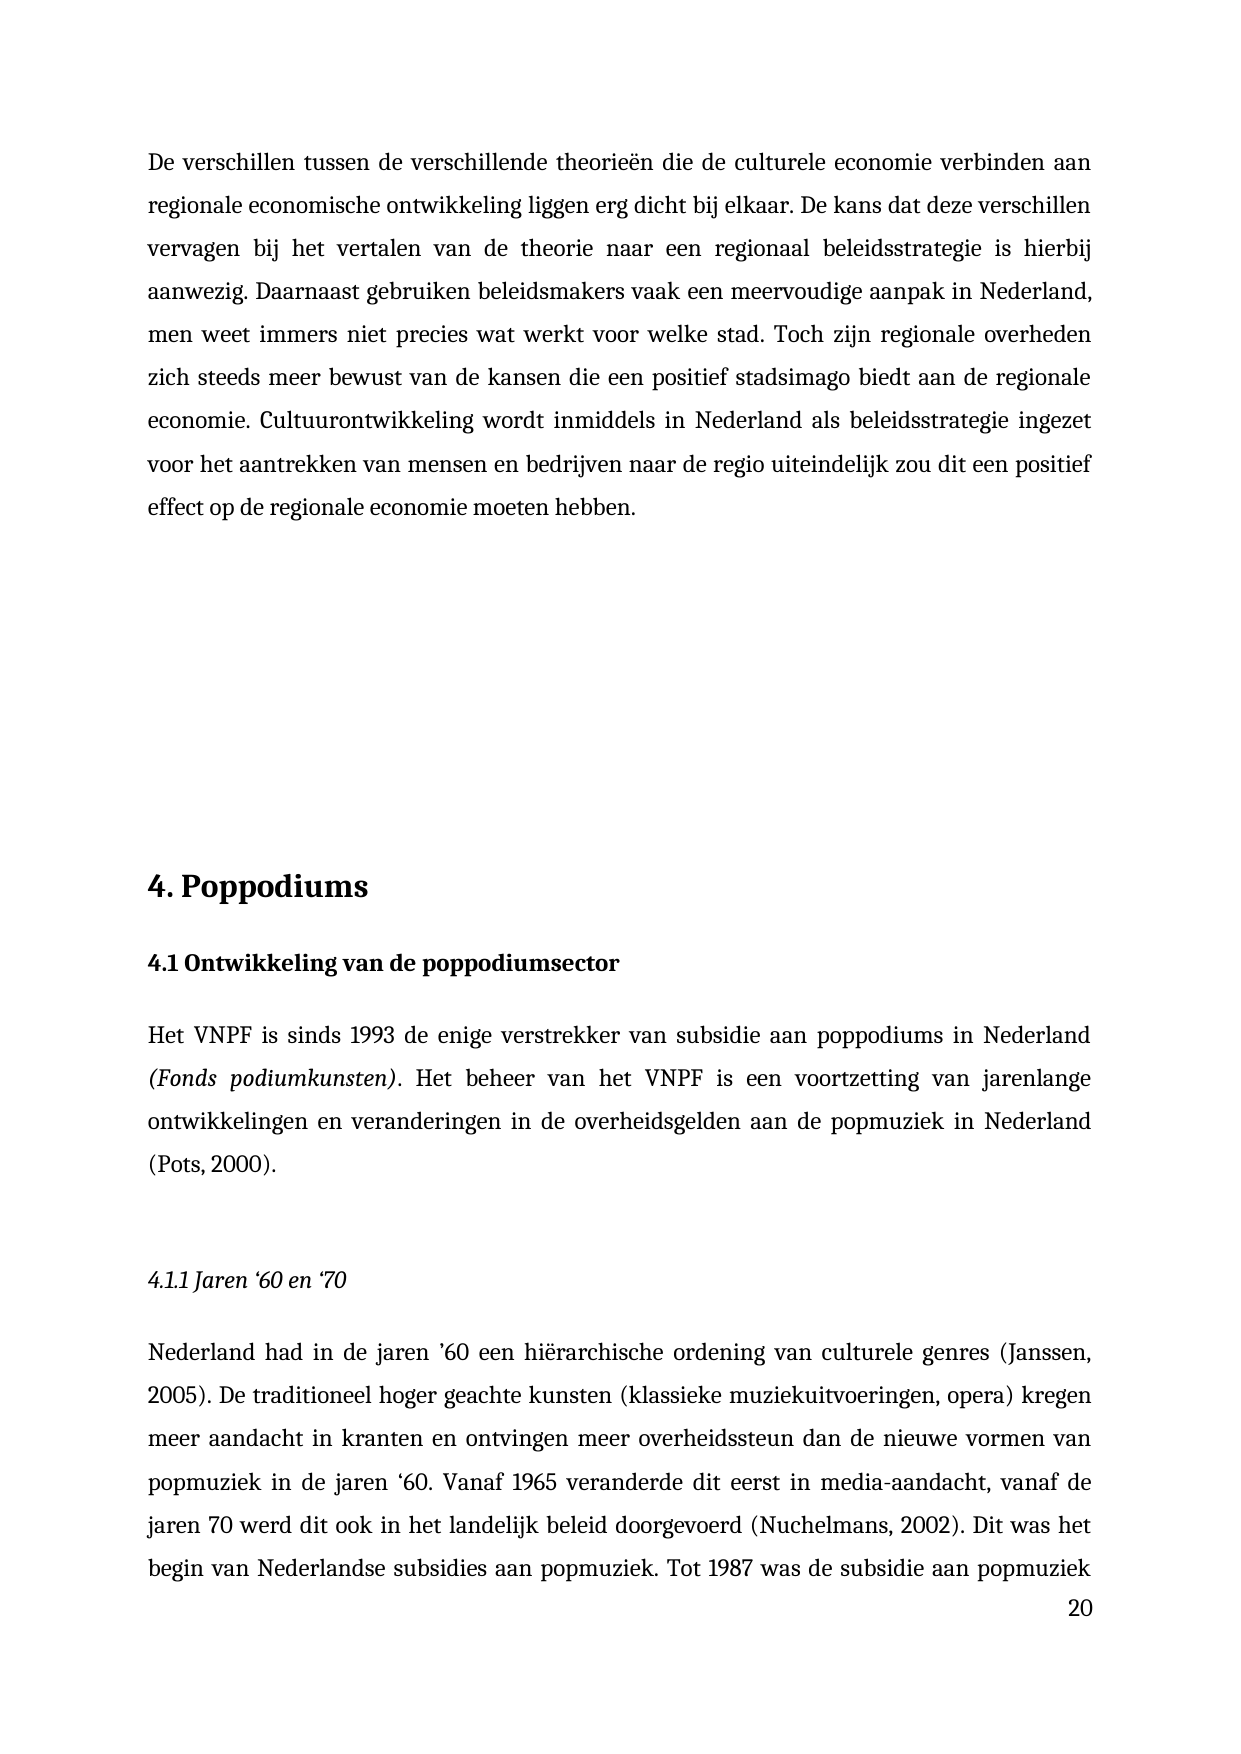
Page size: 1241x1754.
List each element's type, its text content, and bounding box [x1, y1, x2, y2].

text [148, 1338, 1093, 1582]
subtitle 4.1.1 Jaren ‘60 en ‘70 [148, 1266, 1093, 1294]
text Het VNPF is sinds 1993 de enige verstrekker van subsidie aan poppodiums in Nederland (Fonds podiumkunsten). Het beheer van het VNPF is een voortzetting van jarenlange ontwikkelingen en veranderingen in de overheidsgelden aan de popmuziek in Nederland (Pots, 2000). [148, 1021, 1093, 1179]
text De verschillen tussen de verschillende theorieën die de culturele economie verbinden aan regionale economische ontwikkeling liggen erg dicht bij elkaar. De kans dat deze verschillen vervagen bij het vertalen van de theorie naar een regionaal beleidsstrategie is hierbij aanwezig. Daarnaast gebruiken beleidsmakers vaak een meervoudige aanpak in Nederland, men weet immers niet precies wat werkt voor welke stad. Toch zijn regionale overheden zich steeds meer bewust van de kansen die een positief stadsimago biedt aan de regionale economie. Cultuurontwikkeling wordt inmiddels in Nederland als beleidsstrategie ingezet voor het aantrekken van mensen en bedrijven naar de regio uiteindelijk zou dit een positief effect op de regionale economie moeten hebben. [148, 148, 1093, 521]
subtitle 4.1 Ontwikkeling van de poppodiumsector [148, 949, 1093, 977]
subtitle 4. Poppodiums [148, 867, 1093, 906]
